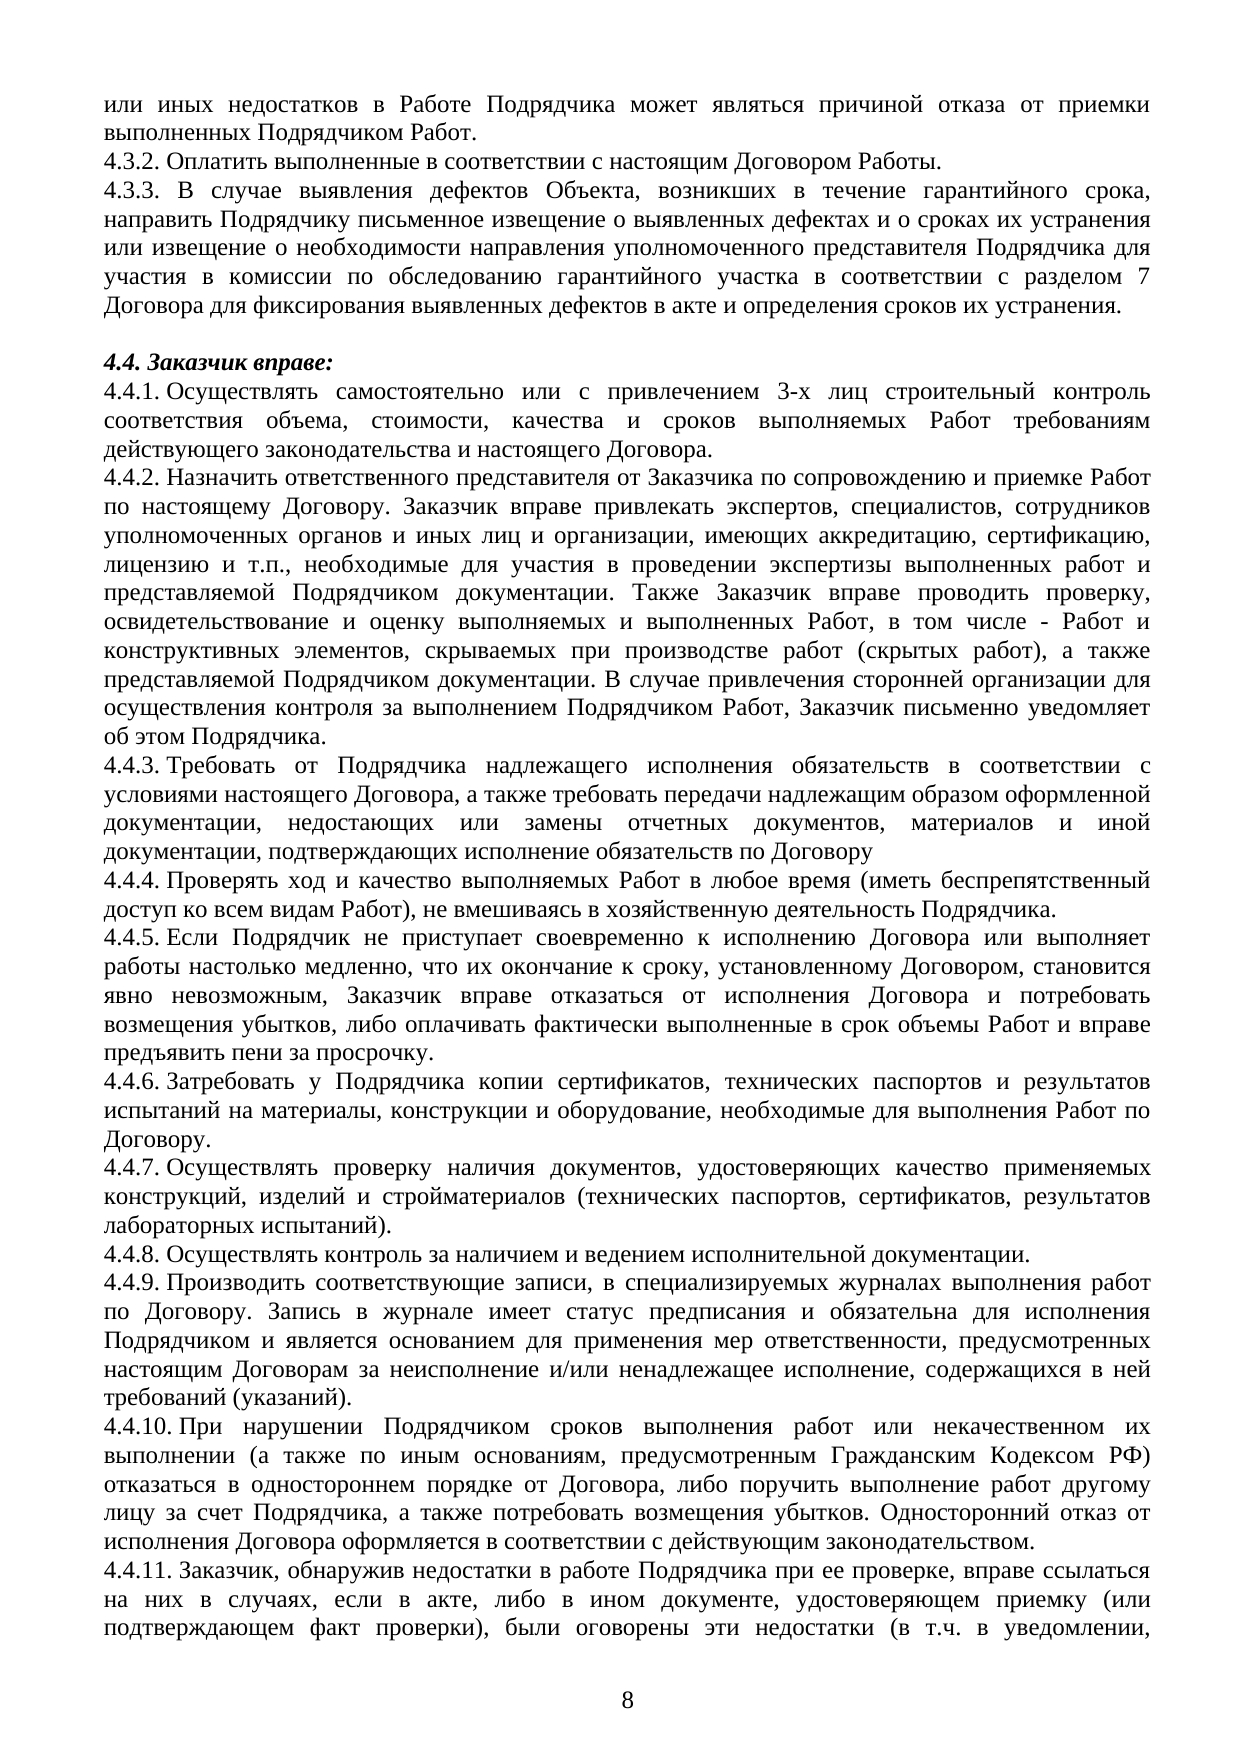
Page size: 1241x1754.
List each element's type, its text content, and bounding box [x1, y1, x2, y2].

list Осуществлять проверку наличия документов, удостоверяющих качество применяемых конструкций, изделий и стройматериалов (технических паспортов, сертификатов, результатов лабораторных испытаний). [103, 1152, 1152, 1239]
list Проверять ход и качество выполняемых Работ в любое время (иметь беспрепятственный доступ ко всем видам Работ), не вмешиваясь в хозяйственную деятельность Подрядчика. [103, 865, 1152, 922]
text 4.3.3. В случае выявления дефектов Объекта, возникших в течение гарантийного срока, направить Подрядчику письменное извещение о выявленных дефектах и о сроках их устранения или извещение о необходимости направления уполномоченного представителя Подрядчика для участия в комиссии по обследованию гарантийного участка в соответствии с разделом 7 Договора для фиксирования выявленных дефектов в акте и определения сроков их устранения. [103, 175, 1152, 319]
list Назначить ответственного представителя от Заказчика по сопровождению и приемке Работ по настоящему Договору. Заказчик вправе привлекать экспертов, специалистов, сотрудников уполномоченных органов и иных лиц и организации, имеющих аккредитацию, сертификацию, лицензию и т.п., необходимые для участия в проведении экспертизы выполненных работ и представляемой Подрядчиком документации. Также Заказчик вправе проводить проверку, освидетельствование и оценку выполняемых и выполненных Работ, в том числе - Работ и конструктивных элементов, скрываемых при производстве работ (скрытых работ), а также представляемой Подрядчиком документации. В случае привлечения сторонней организации для осуществления контроля за выполнением Подрядчиком Работ, Заказчик письменно уведомляет об этом Подрядчика. [103, 462, 1152, 750]
list При нарушении Подрядчиком сроков выполнения работ или некачественном их выполнении (а также по иным основаниям, предусмотренным Гражданским Кодексом РФ) отказаться в одностороннем порядке от Договора, либо поручить выполнение работ другому лицу за счет Подрядчика, а также потребовать возмещения убытков. Односторонний отказ от исполнения Договора оформляется в соответствии с действующим законодательством. [103, 1411, 1152, 1555]
list Осуществлять самостоятельно или с привлечением 3-х лиц строительный контроль соответствия объема, стоимости, качества и сроков выполняемых Работ требованиям действующего законодательства и настоящего Договора. [103, 376, 1152, 462]
text 4.3.2. Оплатить выполненные в соответствии с настоящим Договором Работы. [103, 146, 1152, 175]
text 4.4. Заказчик вправе: [103, 347, 1152, 376]
list Осуществлять контроль за наличием и ведением исполнительной документации. [103, 1239, 1152, 1267]
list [103, 1555, 1152, 1641]
list Затребовать у Подрядчика копии сертификатов, технических паспортов и результатов испытаний на материалы, конструкции и оборудование, необходимые для выполнения Работ по Договору. [103, 1066, 1152, 1152]
list Если Подрядчик не приступает своевременно к исполнению Договора или выполняет работы настолько медленно, что их окончание к сроку, установленному Договором, становится явно невозможным, Заказчик вправе отказаться от исполнения Договора и потребовать возмещения убытков, либо оплачивать фактически выполненные в срок объемы Работ и вправе предъявить пени за просрочку. [103, 922, 1152, 1066]
list Производить соответствующие записи, в специализируемых журналах выполнения работ по Договору. Запись в журнале имеет статус предписания и обязательна для исполнения Подрядчиком и является основанием для применения мер ответственности, предусмотренных настоящим Договорам за неисполнение и/или ненадлежащее исполнение, содержащихся в ней требований (указаний). [103, 1267, 1152, 1411]
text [103, 89, 1152, 146]
list Требовать от Подрядчика надлежащего исполнения обязательств в соответствии с условиями настоящего Договора, а также требовать передачи надлежащим образом оформленной документации, недостающих или замены отчетных документов, материалов и иной документации, подтверждающих исполнение обязательств по Договору [103, 750, 1152, 865]
